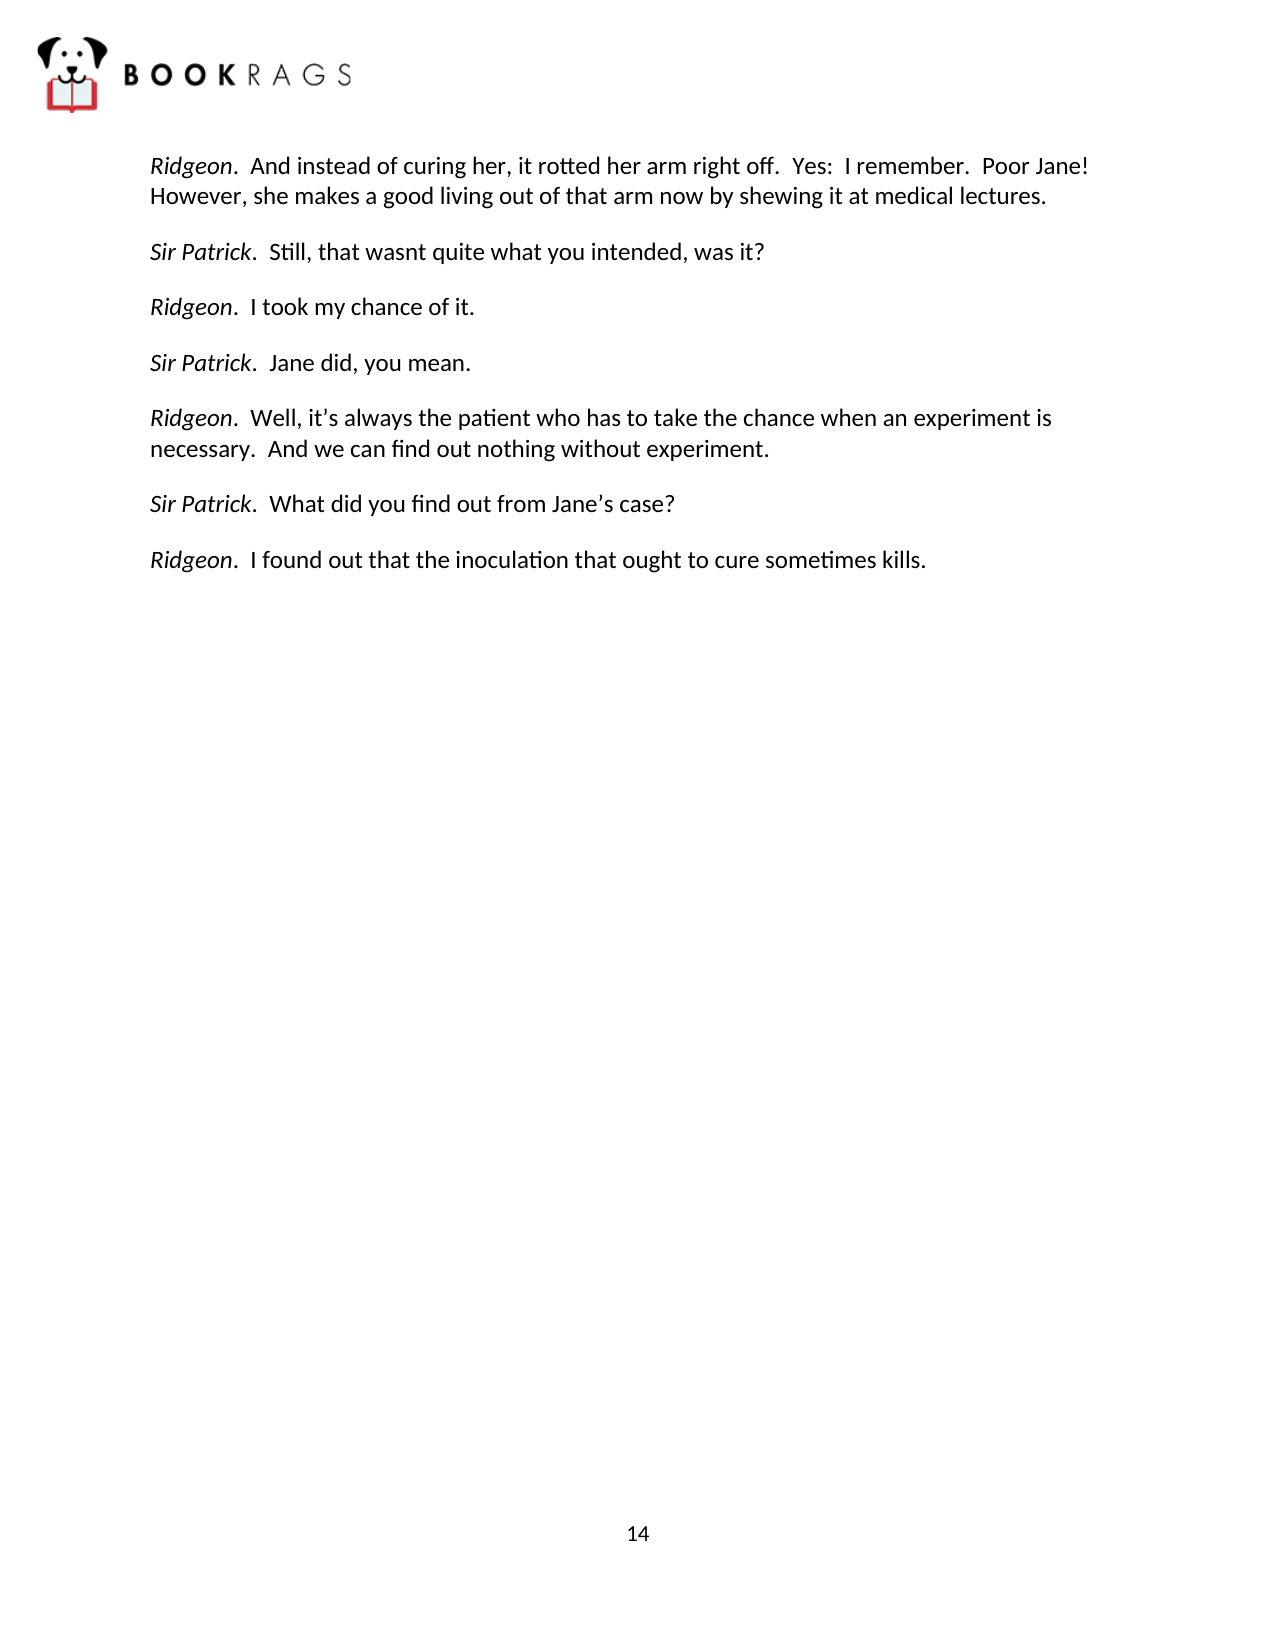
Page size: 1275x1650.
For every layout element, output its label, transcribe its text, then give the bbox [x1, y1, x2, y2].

text Ridgeon. I found out that the inoculation that ought to cure sometimes kills. [150, 544, 1125, 575]
picture [37, 37, 351, 113]
text Sir Patrick. Still, that wasnt quite what you intended, was it? [150, 236, 1125, 267]
text Ridgeon. Well, it’s always the patient who has to take the chance when an experiment is necessary. And we can find out nothing without experiment. [150, 403, 1125, 464]
text Ridgeon. I took my chance of it. [150, 292, 1125, 322]
text Ridgeon. And instead of curing her, it rotted her arm right off. Yes: I remember. Poor Jane! However, she makes a good living out of that arm now by shewing it at medical lectures. [150, 150, 1125, 211]
text Sir Patrick. What did you find out from Jane’s case? [150, 489, 1125, 519]
text Sir Patrick. Jane did, you mean. [150, 347, 1125, 378]
